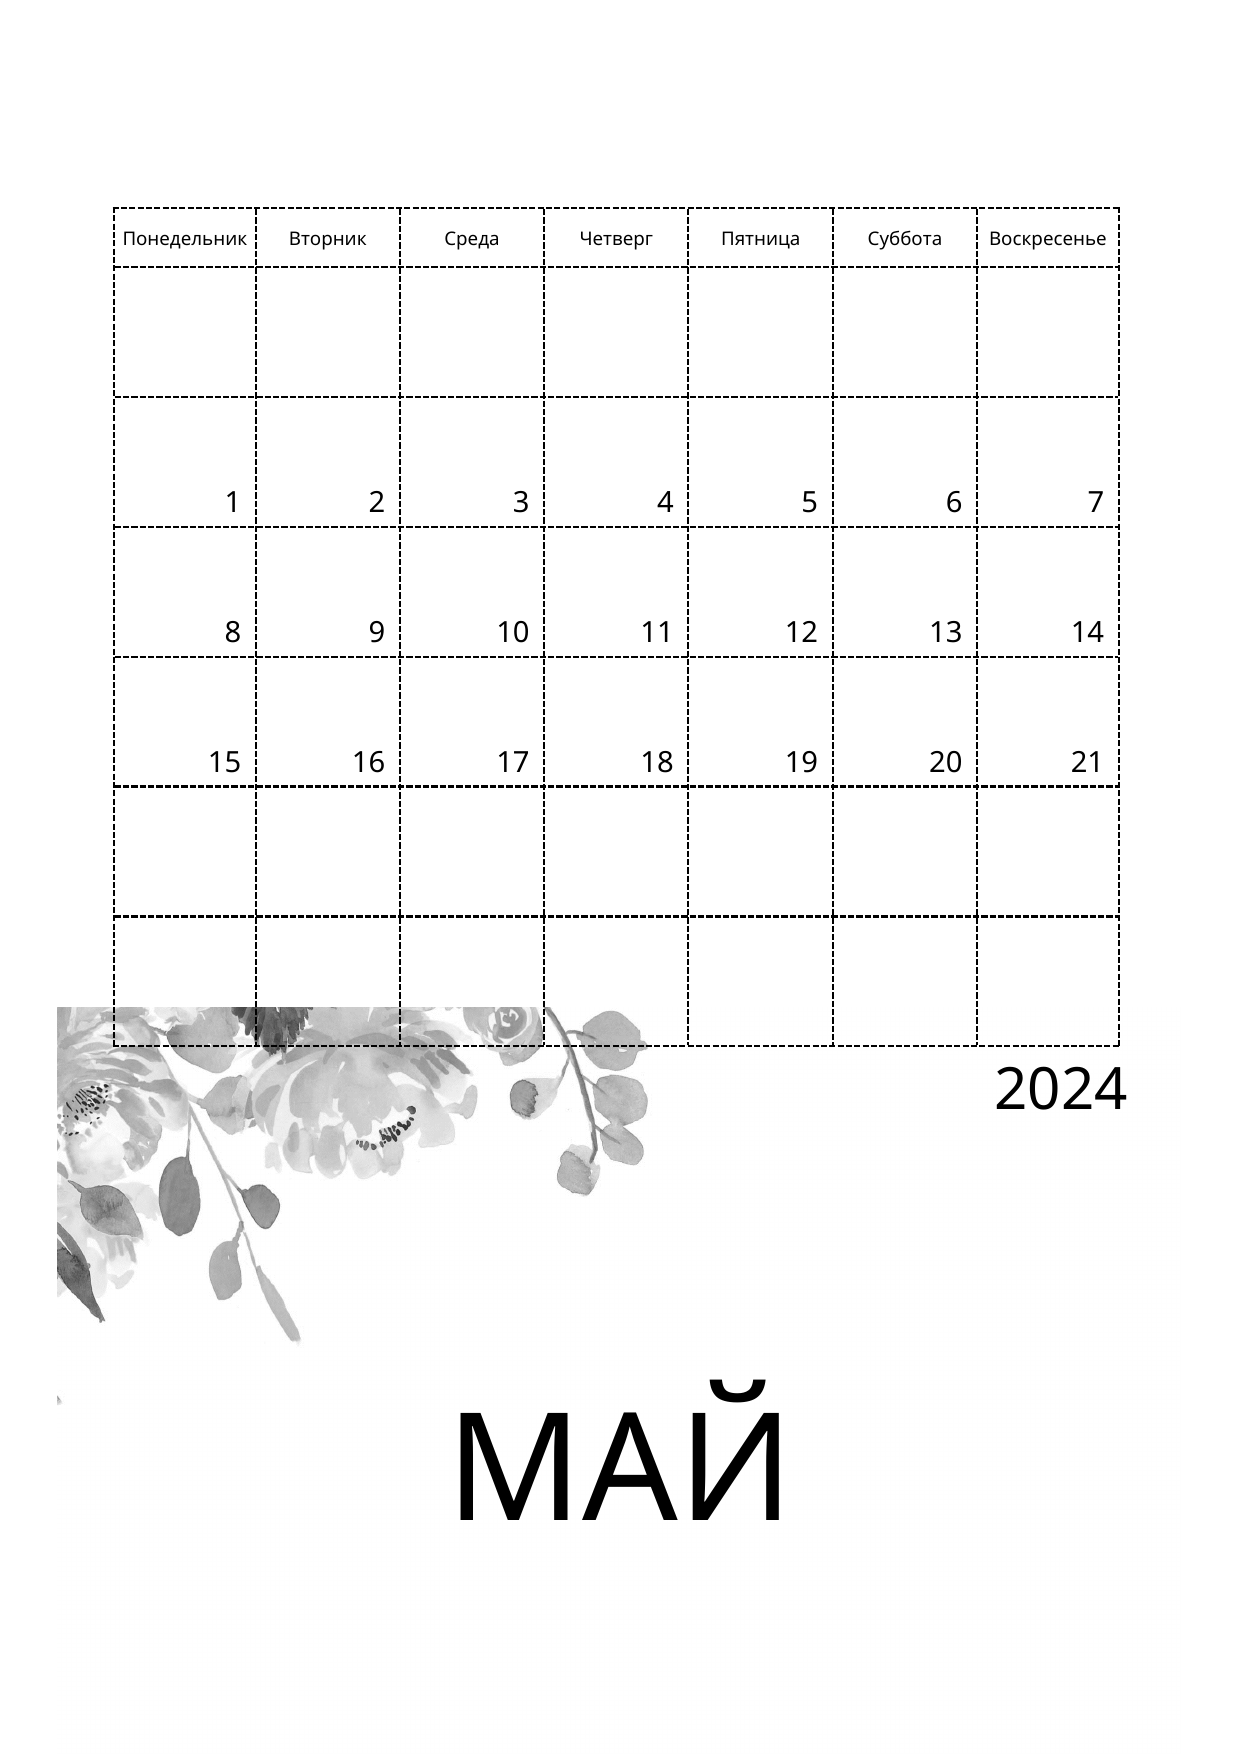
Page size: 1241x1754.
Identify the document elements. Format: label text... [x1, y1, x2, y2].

table_cell 27 [833, 656, 977, 785]
picture [57, 1007, 1181, 1754]
table_cell 26 [688, 656, 833, 785]
table_cell 7 [977, 266, 1118, 396]
table_cell 3 [400, 266, 544, 396]
table_cell 30 [256, 785, 399, 915]
table_cell [833, 915, 977, 1045]
table_cell 22 [114, 656, 256, 785]
table_cell 28 [977, 656, 1118, 785]
table_header Суббота [833, 207, 977, 266]
table_cell 12 [688, 396, 833, 526]
table_cell 14 [977, 396, 1118, 526]
table_cell 13 [833, 396, 977, 526]
table_cell 2 [256, 266, 399, 396]
table_cell [544, 915, 688, 1045]
table_cell [114, 915, 256, 1045]
table_header Вторник [256, 207, 399, 266]
table_cell [977, 915, 1118, 1045]
table_cell 5 [688, 266, 833, 396]
table_cell 8 [114, 396, 256, 526]
table_cell 4 [544, 266, 688, 396]
table_cell МАЙ [113, 1141, 1128, 1579]
table_cell 29 [114, 785, 256, 915]
table_cell 11 [544, 396, 688, 526]
table_header Четверг [544, 207, 688, 266]
table_cell 15 [114, 526, 256, 656]
table_header Пятница [688, 207, 833, 266]
table_cell 16 [256, 526, 399, 656]
table_cell 9 [256, 396, 399, 526]
table_cell 25 [544, 656, 688, 785]
table_header Воскресенье [977, 207, 1118, 266]
table_cell [544, 785, 688, 915]
table_cell 6 [833, 266, 977, 396]
table_cell 23 [256, 656, 399, 785]
table_cell 24 [400, 656, 544, 785]
table_cell [688, 915, 833, 1045]
table_cell 21 [977, 526, 1118, 656]
table_header Понедельник [114, 207, 256, 266]
table_cell [256, 915, 399, 1045]
table_cell [400, 785, 544, 915]
table_cell 1 [114, 266, 256, 396]
table_header 2024 [113, 1047, 1128, 1141]
table_cell 10 [400, 396, 544, 526]
table_cell 20 [833, 526, 977, 656]
table_cell 17 [400, 526, 544, 656]
table_cell [977, 785, 1118, 915]
table_cell 18 [544, 526, 688, 656]
table_cell [833, 785, 977, 915]
table_cell 19 [688, 526, 833, 656]
table_cell [688, 785, 833, 915]
table_cell [400, 915, 544, 1045]
table_header Среда [400, 207, 544, 266]
